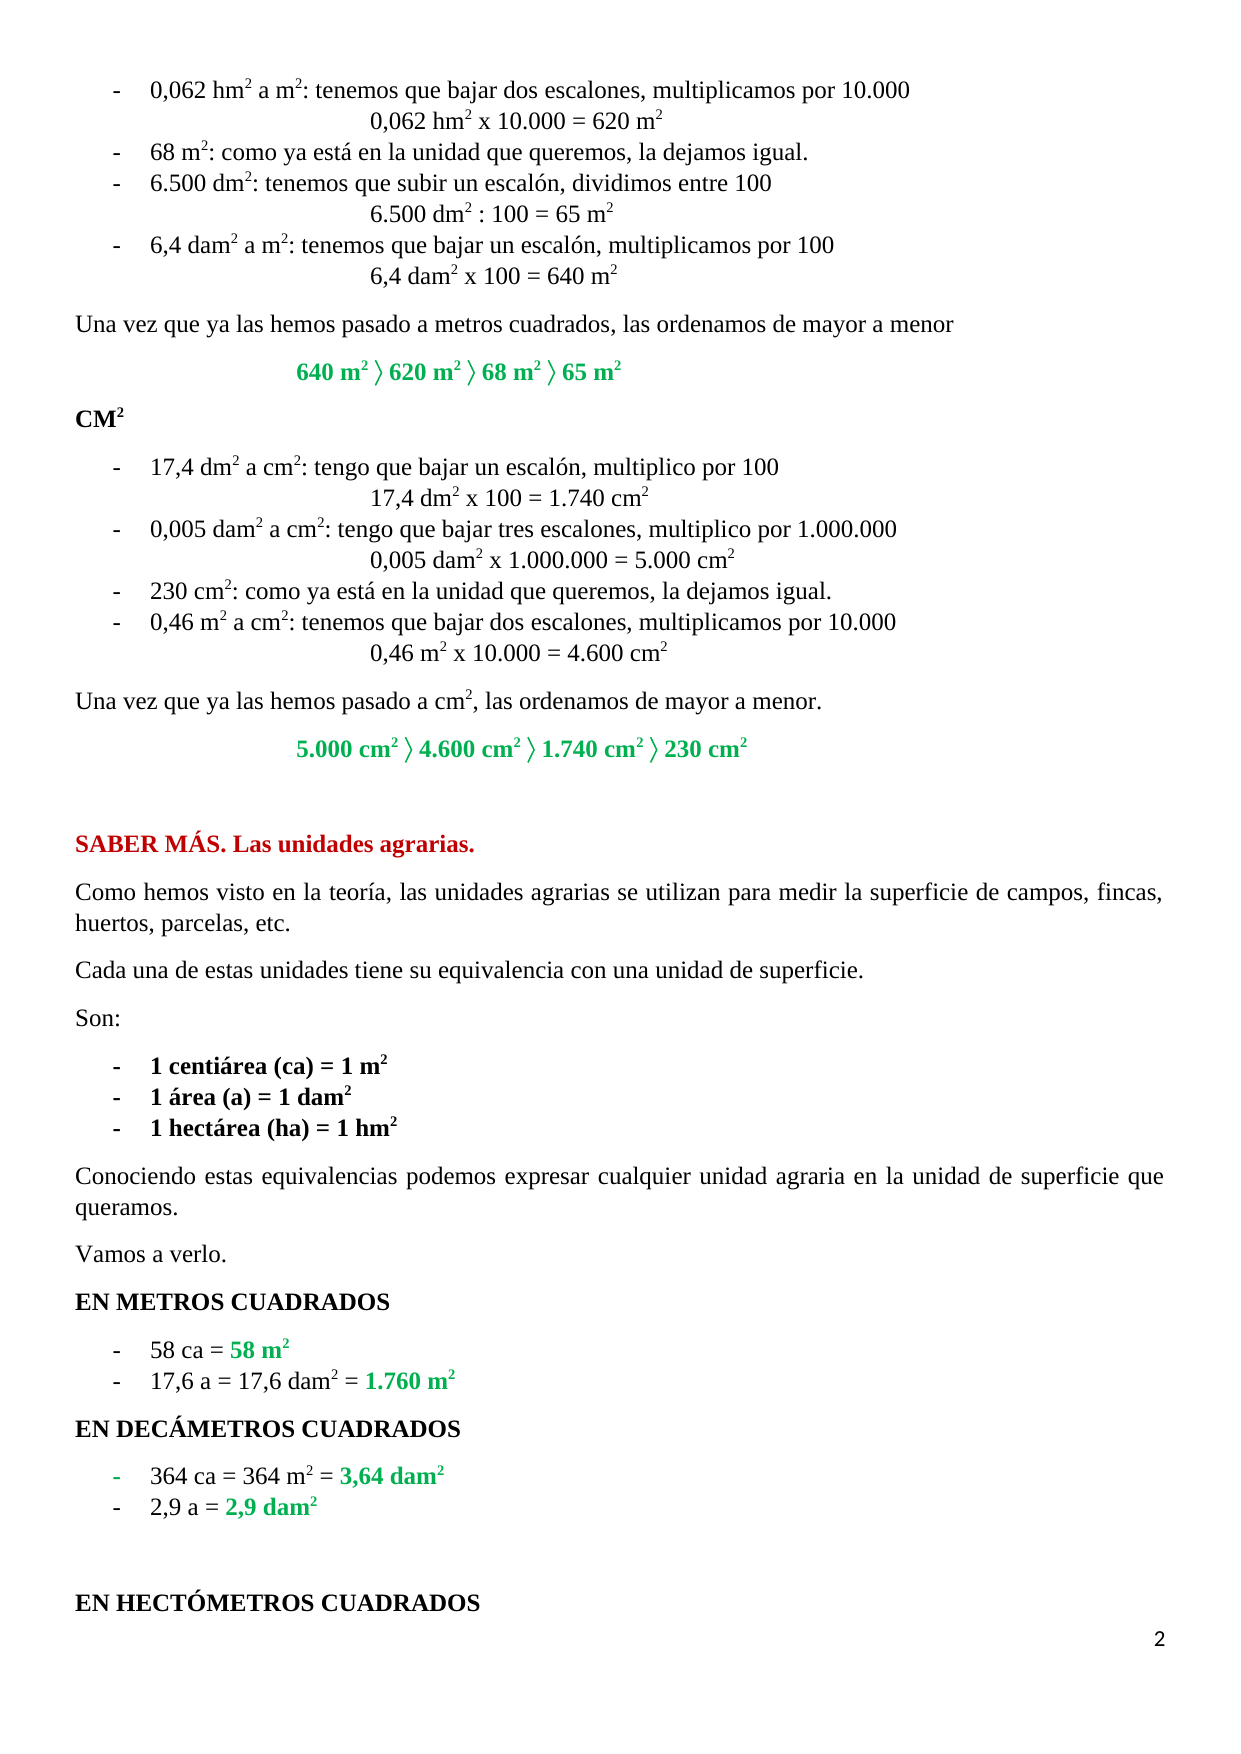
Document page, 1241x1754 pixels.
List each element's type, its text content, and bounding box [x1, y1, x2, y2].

list 364 ca = 364 m2 = 3,64 dam2 [112, 1461, 1165, 1490]
list 6.500 dm2: tenemos que subir un escalón, dividimos entre 100 6.500 dm2 : 100 = 65 m2 [112, 168, 1165, 228]
text EN METROS CUADRADOS [75, 1287, 1165, 1316]
list 1 área (a) = 1 dam2 [112, 1082, 1165, 1111]
text SABER MÁS. Las unidades agrarias. [75, 829, 1165, 858]
list 1 hectárea (ha) = 1 hm2 [112, 1113, 1165, 1142]
list 0,062 hm2 a m2: tenemos que bajar dos escalones, multiplicamos por 10.000 0,062 hm2 x 10.000 = 620 m2 [112, 75, 1165, 135]
list 2,9 a = 2,9 dam2 [112, 1492, 1165, 1521]
text Como hemos visto en la teoría, las unidades agrarias se utilizan para medir la superficie de campos, fincas, huertos, parcelas, etc. [75, 877, 1165, 937]
list 6,4 dam2 a m2: tenemos que bajar un escalón, multiplicamos por 100 6,4 dam2 x 100 = 640 m2 [112, 230, 1165, 290]
list 1 centiárea (ca) = 1 m2 [112, 1051, 1165, 1080]
text 5.000 cm2 4.600 cm2 1.740 cm2 230 cm2 [75, 734, 1165, 762]
text Cada una de estas unidades tiene su equivalencia con una unidad de superficie. [75, 956, 1165, 984]
text Una vez que ya las hemos pasado a metros cuadrados, las ordenamos de mayor a menor [75, 309, 1165, 338]
list 230 cm2: como ya está en la unidad que queremos, la dejamos igual. [112, 576, 1165, 605]
text Son: [75, 1003, 1165, 1032]
text EN DECÁMETROS CUADRADOS [75, 1414, 1165, 1442]
list 0,46 m2 a cm2: tenemos que bajar dos escalones, multiplicamos por 10.000 0,46 m2 x 10.000 = 4.600 cm2 [112, 607, 1165, 667]
text 640 m2 620 m2 68 m2 65 m2 [75, 357, 1165, 385]
list 17,6 a = 17,6 dam2 = 1.760 m2 [112, 1366, 1165, 1395]
list 17,4 dm2 a cm2: tengo que bajar un escalón, multiplico por 100 17,4 dm2 x 100 = 1.740 cm2 [112, 452, 1165, 512]
list 0,005 dam2 a cm2: tengo que bajar tres escalones, multiplico por 1.000.000 0,005 dam2 x 1.000.000 = 5.000 cm2 [112, 514, 1165, 574]
text EN HECTÓMETROS CUADRADOS [75, 1588, 1165, 1617]
text Vamos a verlo. [75, 1239, 1165, 1268]
text CM2 [75, 404, 1165, 433]
text Conociendo estas equivalencias podemos expresar cualquier unidad agraria en la unidad de superficie que queramos. [75, 1161, 1165, 1221]
list 58 ca = 58 m2 [112, 1335, 1165, 1364]
text Una vez que ya las hemos pasado a cm2, las ordenamos de mayor a menor. [75, 686, 1165, 715]
list 68 m2: como ya está en la unidad que queremos, la dejamos igual. [112, 137, 1165, 166]
